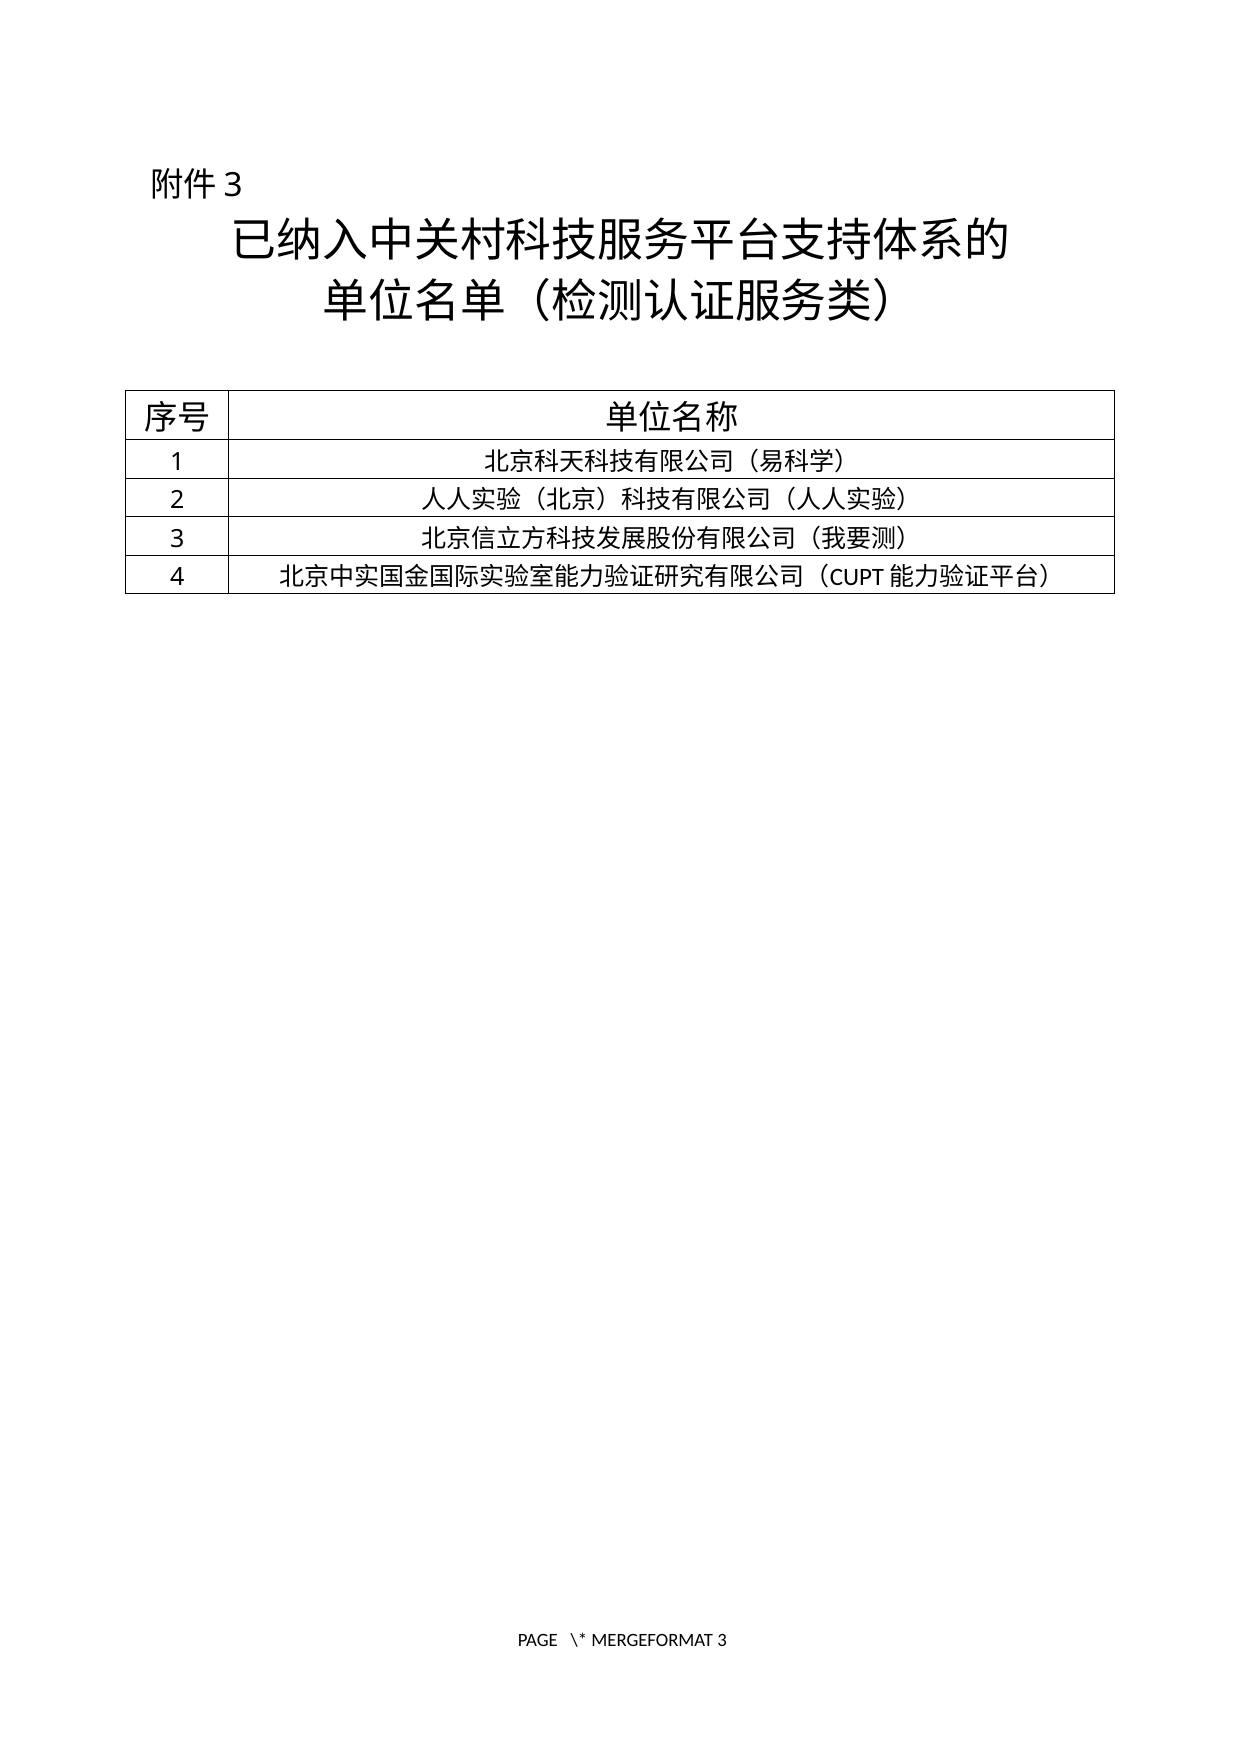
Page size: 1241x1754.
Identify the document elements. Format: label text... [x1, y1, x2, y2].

text 已纳入中关村科技服务平台支持体系的 [150, 208, 1090, 269]
table_header 序号 [126, 391, 228, 439]
text 单位名单（检测认证服务类） [150, 269, 1090, 329]
table_cell 4 [126, 556, 228, 593]
table_cell 3 [126, 517, 228, 554]
table_cell 北京科天科技有限公司（易科学） [229, 440, 1114, 477]
table_cell 1 [126, 440, 228, 477]
table_cell 2 [126, 479, 228, 516]
table_cell 北京信立方科技发展股份有限公司（我要测） [229, 517, 1114, 554]
text 附件3 [150, 150, 1090, 208]
table_header 单位名称 [229, 391, 1114, 439]
table_cell 北京中实国金国际实验室能力验证研究有限公司（CUPT能力验证平台） [229, 556, 1114, 593]
table_cell 人人实验（北京）科技有限公司（人人实验） [229, 479, 1114, 516]
